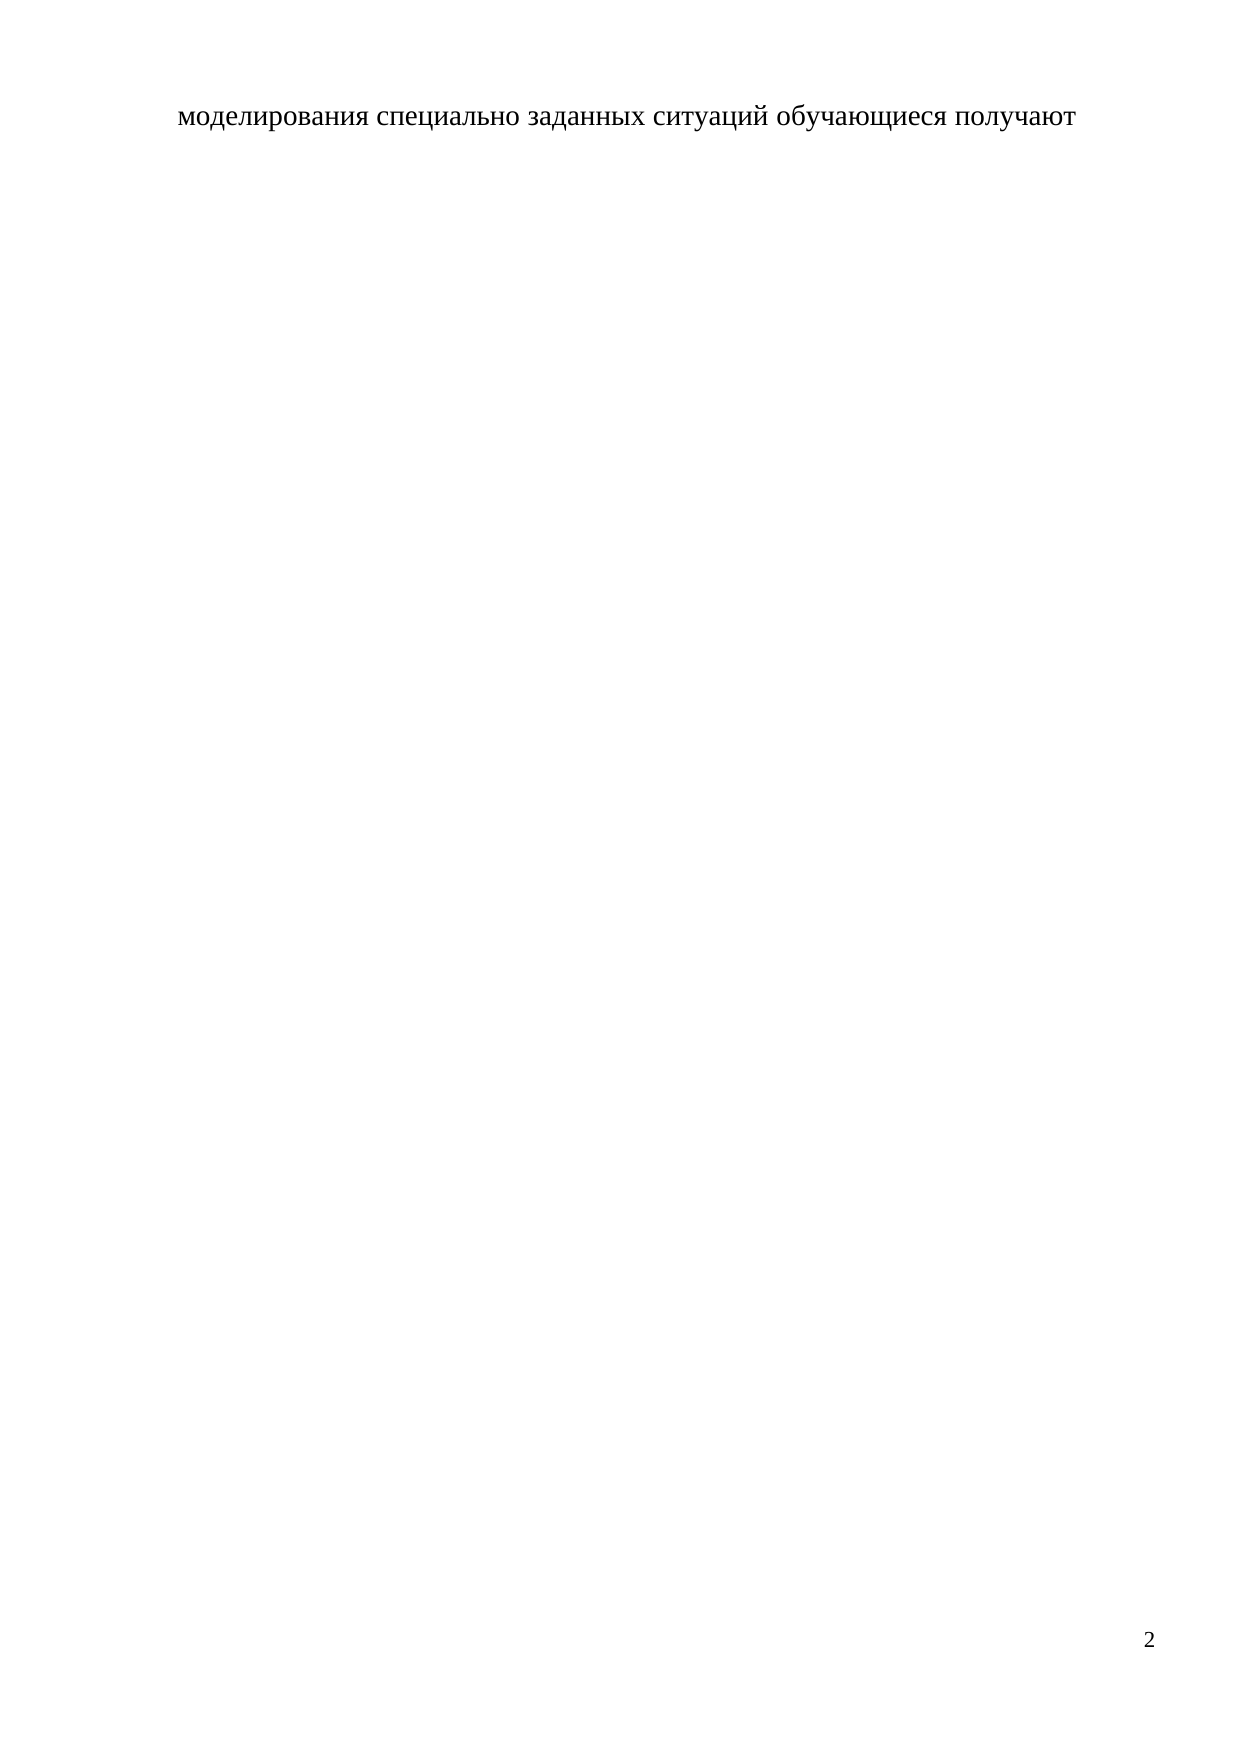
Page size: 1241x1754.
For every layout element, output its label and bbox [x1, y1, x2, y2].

text [177, 98, 1079, 131]
